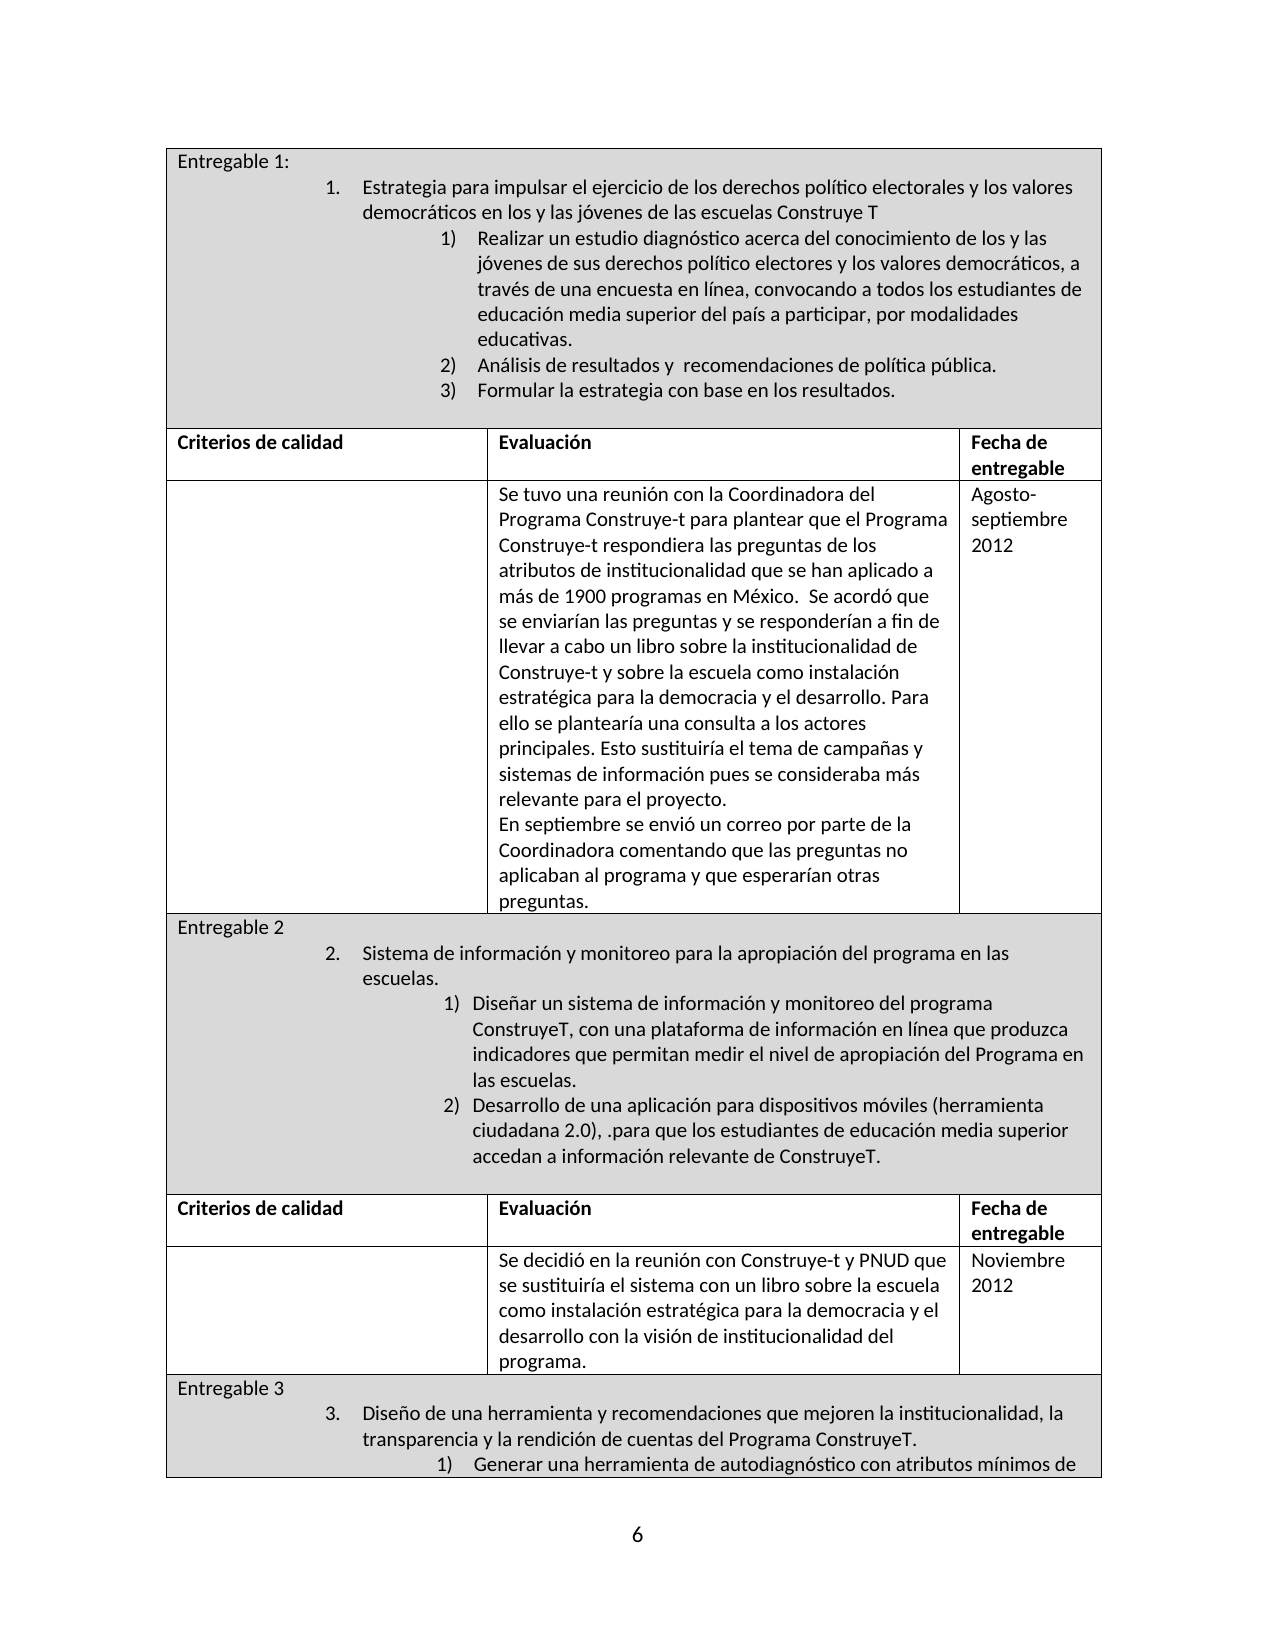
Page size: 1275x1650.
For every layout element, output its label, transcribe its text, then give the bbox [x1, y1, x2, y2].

table_cell Fecha de entregable [960, 429, 1101, 480]
table_cell Criterios de calidad [167, 429, 487, 480]
table_cell Evaluación [488, 1195, 959, 1246]
table_cell [167, 481, 487, 913]
table_cell Noviembre 2012 [960, 1247, 1101, 1374]
table_cell Entregable 2 Sistema de información y monitoreo para la apropiación del programa en las escuelas. Diseñar un sistema de información y monitoreo del programa ConstruyeT, con una plataforma de información en línea que produzca indicadores que permitan medir el nivel de apropiación del Programa en las escuelas. Desarrollo de una aplicación para dispositivos móviles (herramienta ciudadana 2.0), .para que los estudiantes de educación media superior accedan a información relevante de ConstruyeT. [167, 914, 1101, 1194]
table_cell Criterios de calidad [167, 1195, 487, 1246]
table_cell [167, 1375, 1101, 1477]
table_cell [167, 1247, 487, 1374]
table_cell Fecha de entregable [960, 1195, 1101, 1246]
table_cell Evaluación [488, 429, 959, 480]
table_cell Se tuvo una reunión con la Coordinadora del Programa Construye-t para plantear que el Programa Construye-t respondiera las preguntas de los atributos de institucionalidad que se han aplicado a más de 1900 programas en México. Se acordó que se enviarían las preguntas y se responderían a fin de llevar a cabo un libro sobre la institucionalidad de Construye-t y sobre la escuela como instalación estratégica para la democracia y el desarrollo. Para ello se plantearía una consulta a los actores principales. Esto sustituiría el tema de campañas y sistemas de información pues se consideraba más relevante para el proyecto. En septiembre se envió un correo por parte de la Coordinadora comentando que las preguntas no aplicaban al programa y que esperarían otras preguntas. [488, 481, 959, 913]
table_cell Entregable 1: Estrategia para impulsar el ejercicio de los derechos político electorales y los valores democráticos en los y las jóvenes de las escuelas Construye T Realizar un estudio diagnóstico acerca del conocimiento de los y las jóvenes de sus derechos político electores y los valores democráticos, a través de una encuesta en línea, convocando a todos los estudiantes de educación media superior del país a participar, por modalidades educativas. Análisis de resultados y recomendaciones de política pública. Formular la estrategia con base en los resultados. [167, 149, 1101, 428]
table_cell Agosto-septiembre 2012 [960, 481, 1101, 913]
